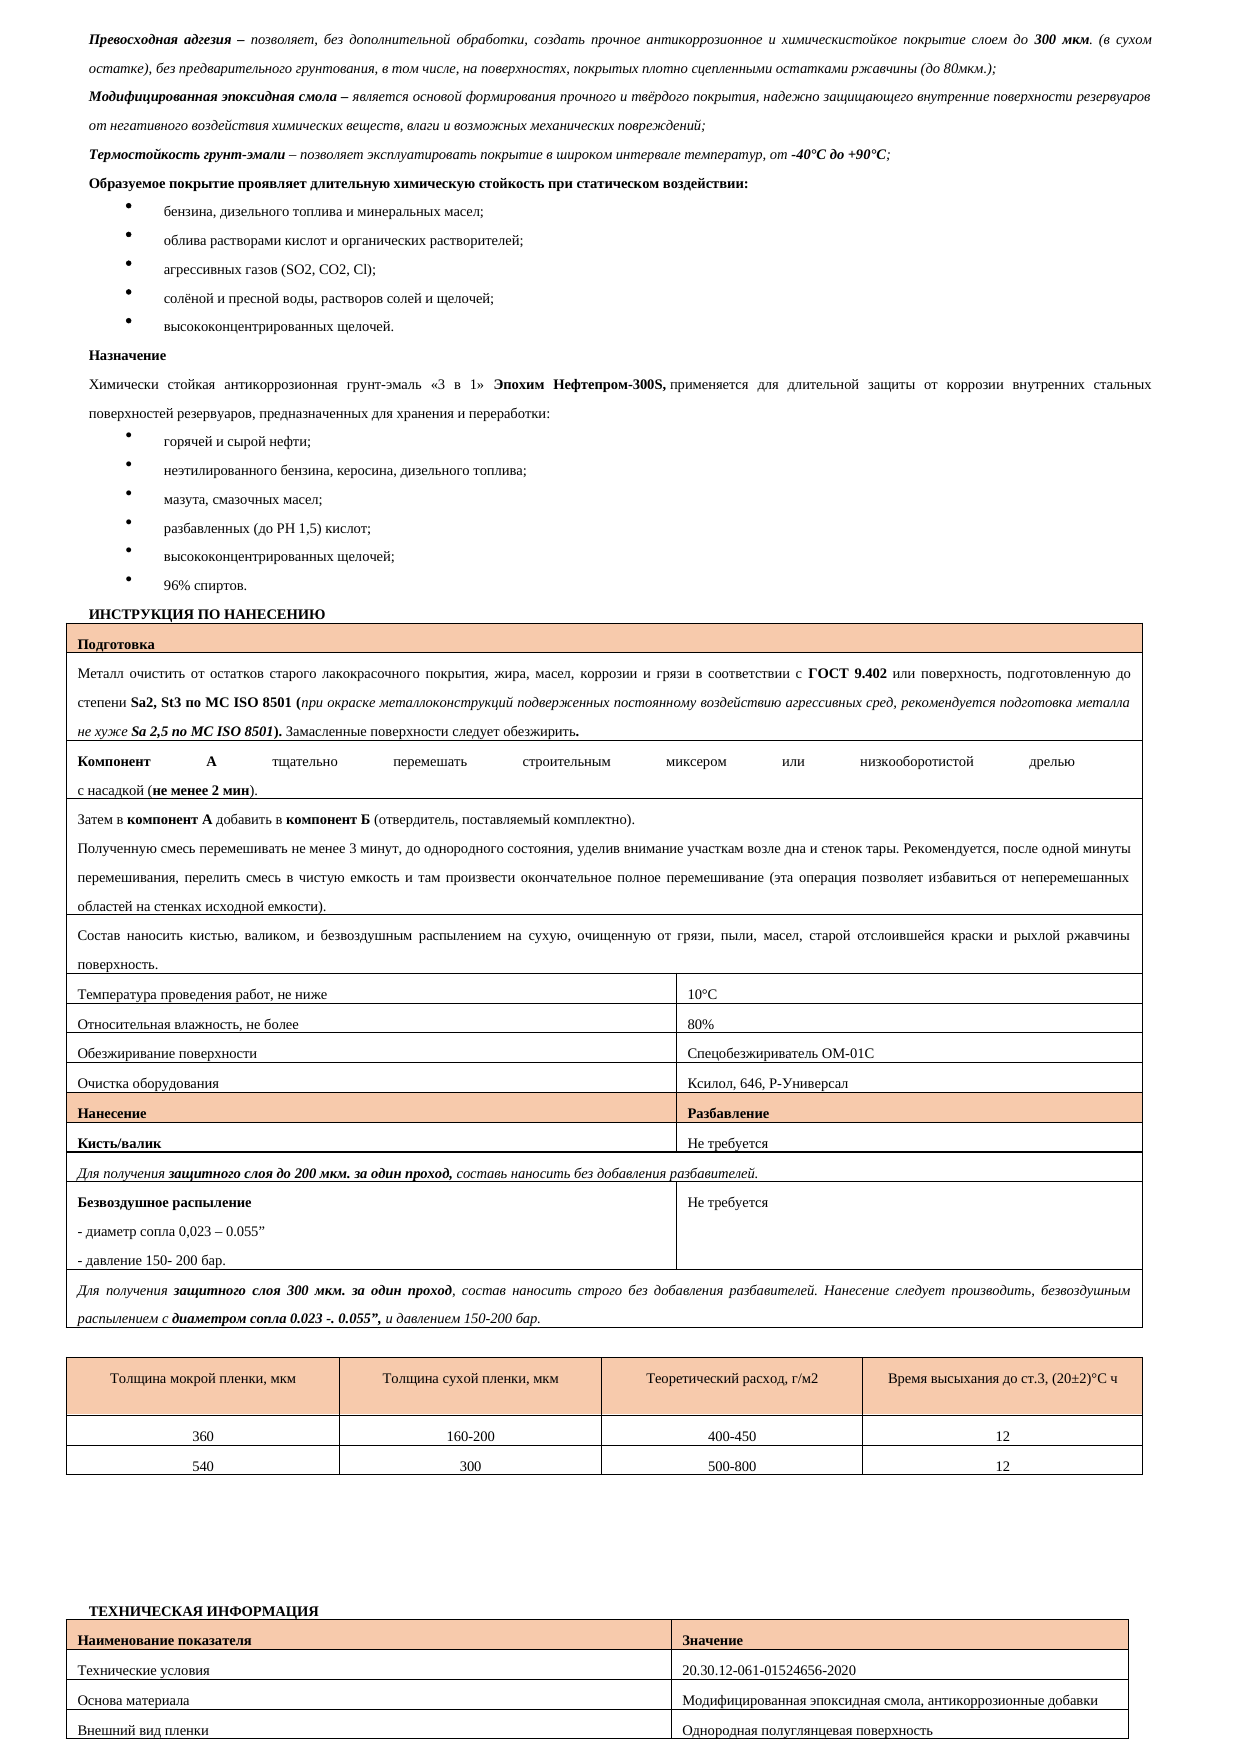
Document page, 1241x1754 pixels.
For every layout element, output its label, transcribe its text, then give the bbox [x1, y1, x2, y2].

table_cell Кисть/валик [67, 1123, 676, 1151]
table_cell Нанесение [67, 1093, 676, 1122]
table_header Теоретический расход, г/м2 [602, 1358, 862, 1414]
text ТЕХНИЧЕСКАЯ ИНФОРМАЦИЯ [88, 1590, 1152, 1619]
table_cell 10°С [677, 974, 1142, 1002]
table_cell Однородная полуглянцевая поверхность [672, 1710, 1128, 1738]
text Термостойкость грунт-эмали – позволяет эксплуатировать покрытие в широком интервале температур, от -40°С до +90°С; [88, 134, 1152, 162]
table_cell 300 [340, 1446, 601, 1474]
table_cell Основа материала [67, 1680, 671, 1708]
table_cell Для получения защитного слоя 300 мкм. за один проход, состав наносить строго без добавления разбавителей. Нанесение следует производить, безвоздушным распылением с диаметром сопла 0.023 -. 0.055”, и давлением 150-200 бар. [67, 1270, 1142, 1327]
list мазута, смазочных масел; [126, 479, 1152, 507]
table_cell 12 [863, 1446, 1142, 1474]
table_cell Обезжиривание поверхности [67, 1033, 676, 1062]
list агрессивных газов (SO2, CO2, Cl); [126, 249, 1152, 277]
list горячей и сырой нефти; [126, 421, 1152, 450]
table_cell Не требуется [677, 1123, 1142, 1151]
table_cell Технические условия [67, 1650, 671, 1679]
table_header Толщина мокрой пленки, мкм [67, 1358, 339, 1414]
table_header Подготовка [67, 624, 1142, 652]
table_cell 540 [67, 1446, 339, 1474]
list солёной и пресной воды, растворов солей и щелочей; [126, 277, 1152, 306]
list разбавленных (до РН 1,5) кислот; [126, 507, 1152, 536]
table_header Время высыхания до ст.3, (20±2)°С ч [863, 1358, 1142, 1414]
text Превосходная адгезия – позволяет, без дополнительной обработки, создать прочное антикоррозионное и химическистойкое покрытие слоем до 300 мкм. (в сухом остатке), без предварительного грунтования, в том числе, на поверхностях, покрытых плотно сцепленными остатками ржавчины (до 80мкм.); [88, 19, 1152, 76]
table_cell Компонент А тщательно перемешать строительным миксером или низкооборотистой дрелью с насадкой (не менее 2 мин). [67, 741, 1142, 798]
list облива растворами кислот и органических растворителей; [126, 220, 1152, 249]
list высококонцентрированных щелочей; [126, 536, 1152, 565]
table_cell Модифицированная эпоксидная смола, антикоррозионные добавки [672, 1680, 1128, 1708]
table_cell Затем в компонент А добавить в компонент Б (отвердитель, поставляемый комплектно). Полученную смесь перемешивать не менее 3 минут, до однородного состояния, уделив внимание участкам возле дна и стенок тары. Рекомендуется, после одной минуты перемешивания, перелить смесь в чистую емкость и там произвести окончательное полное перемешивание (эта операция позволяет избавиться от неперемешанных областей на стенках исходной емкости). [67, 799, 1142, 914]
table_cell Температура проведения работ, не ниже [67, 974, 676, 1002]
table_cell Внешний вид пленки [67, 1710, 671, 1738]
text Назначение [88, 335, 1152, 364]
table_cell Для получения защитного слоя до 200 мкм. за один проход, составь наносить без добавления разбавителей. [67, 1153, 1142, 1181]
table_cell 80% [677, 1004, 1142, 1032]
text Химически стойкая антикоррозионная грунт-эмаль «3 в 1» Эпохим Нефтепром-300S, применяется для длительной защиты от коррозии внутренних стальных поверхностей резервуаров, предназначенных для хранения и переработки: [88, 364, 1152, 421]
table_header Толщина сухой пленки, мкм [340, 1358, 601, 1414]
table_cell Относительная влажность, не более [67, 1004, 676, 1032]
table_cell 20.30.12-061-01524656-2020 [672, 1650, 1128, 1679]
table_cell 500-800 [602, 1446, 862, 1474]
text Модифицированная эпоксидная смола – является основой формирования прочного и твёрдого покрытия, надежно защищающего внутренние поверхности резервуаров от негативного воздействия химических веществ, влаги и возможных механических повреждений; [89, 76, 1152, 134]
table_cell 160-200 [340, 1416, 601, 1444]
table_header Значение [672, 1620, 1128, 1649]
table_cell Состав наносить кистью, валиком, и безвоздушным распылением на сухую, очищенную от грязи, пыли, масел, старой отслоившейся краски и рыхлой ржавчины поверхность. [67, 915, 1142, 973]
table_cell 12 [863, 1416, 1142, 1444]
table_cell Безвоздушное распыление - диаметр сопла 0,023 – 0.055” - давление 150- 200 бар. [67, 1182, 676, 1268]
text ИНСТРУКЦИЯ ПО НАНЕСЕНИЮ [88, 594, 1152, 622]
text Образуемое покрытие проявляет длительную химическую стойкость при статическом воздействии: [88, 162, 1152, 191]
table_cell Очистка оборудования [67, 1063, 676, 1092]
list неэтилированного бензина, керосина, дизельного топлива; [126, 450, 1152, 479]
table_cell Металл очистить от остатков старого лакокрасочного покрытия, жира, масел, коррозии и грязи в соответствии с ГОСТ 9.402 или поверхность, подготовленную до степени Sa2, St3 по МС ISO 8501 (при окраске металлоконструкций подверженных постоянному воздействию агрессивных сред, рекомендуется подготовка металла не хуже Sa 2,5 по МС ISO 8501). Замасленные поверхности следует обезжирить. [67, 653, 1142, 739]
table_cell 360 [67, 1416, 339, 1444]
table_cell 400-450 [602, 1416, 862, 1444]
table_cell Спецобезжириватель ОМ-01С [677, 1033, 1142, 1062]
list 96% спиртов. [126, 565, 1152, 594]
table_cell Ксилол, 646, Р-Универсал [677, 1063, 1142, 1092]
table_cell Не требуется [677, 1182, 1142, 1268]
list бензина, дизельного топлива и минеральных масел; [126, 191, 1152, 220]
table_header Наименование показателя [67, 1620, 671, 1649]
list высококонцентрированных щелочей. [126, 306, 1152, 335]
table_cell Разбавление [677, 1093, 1142, 1122]
